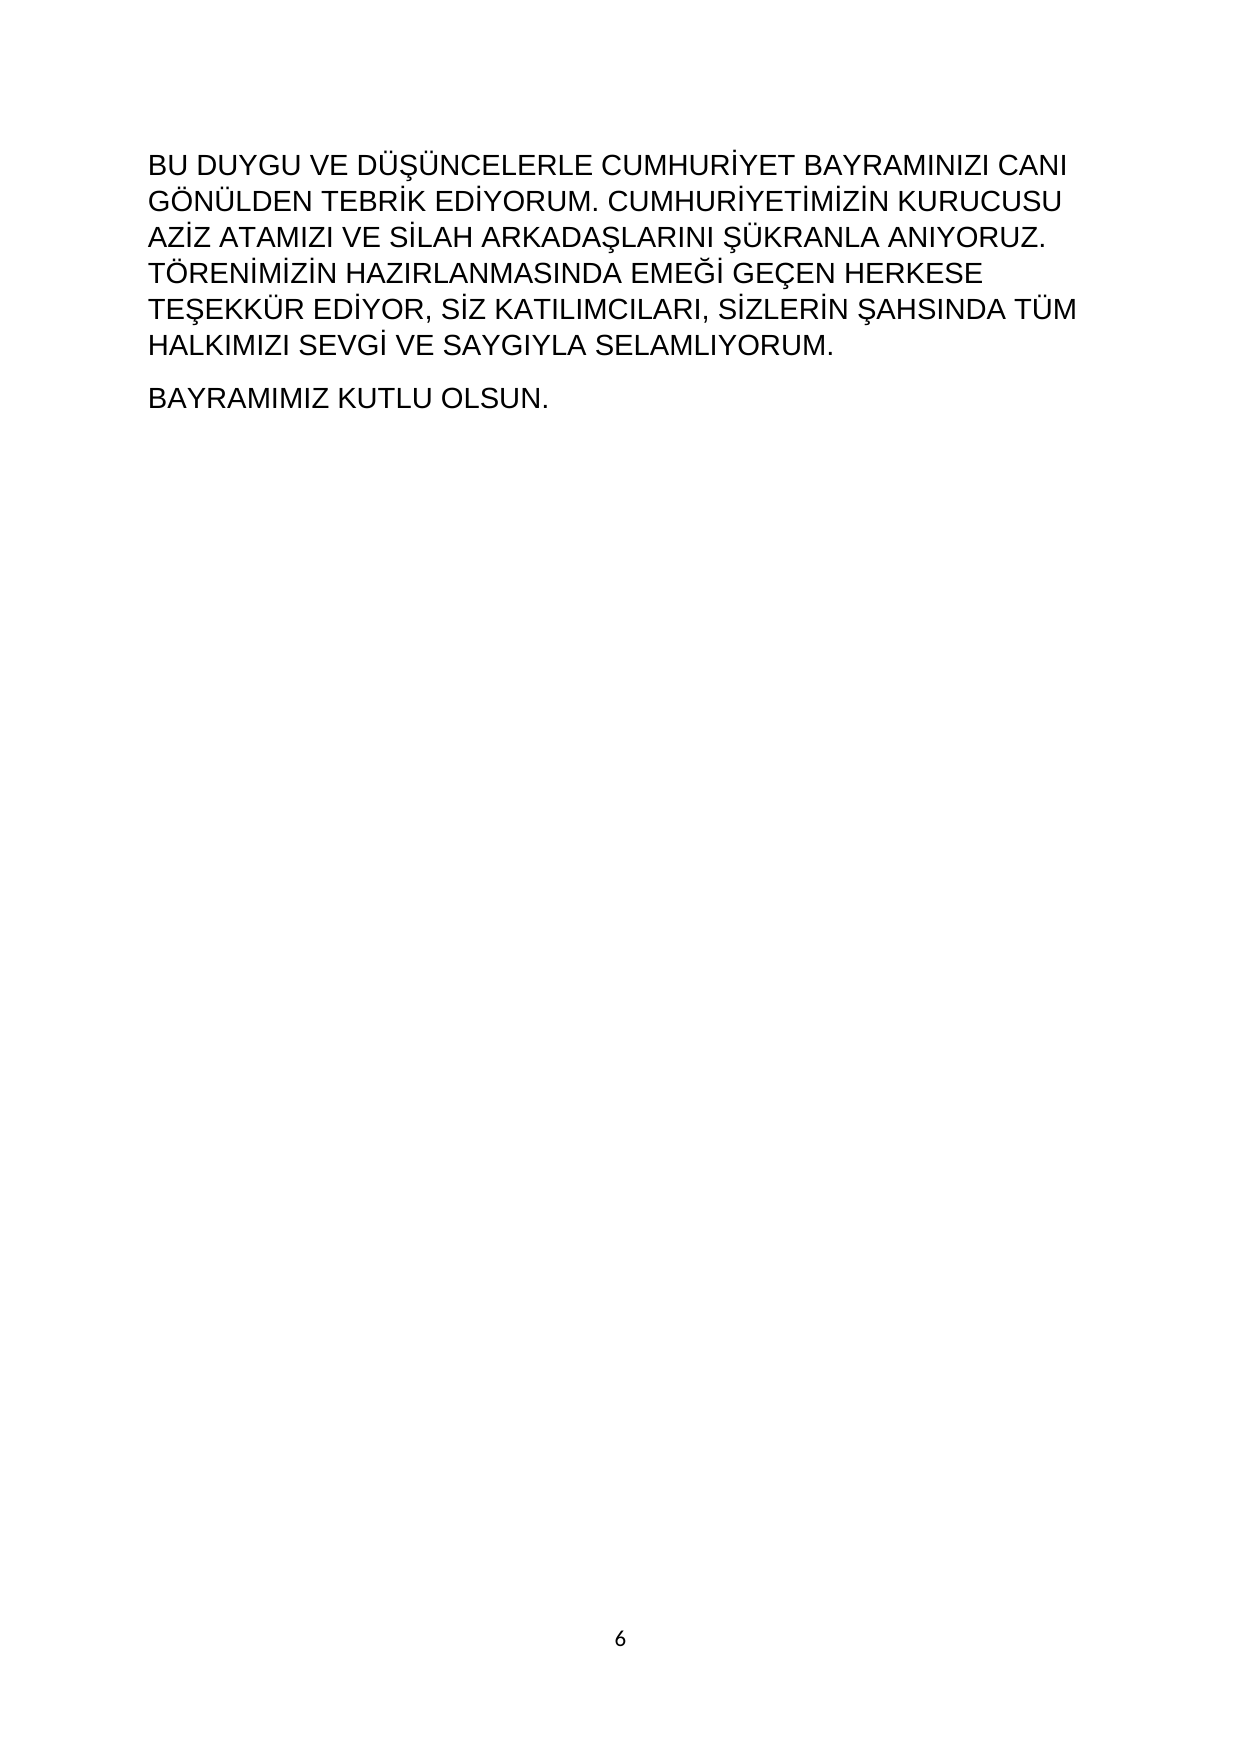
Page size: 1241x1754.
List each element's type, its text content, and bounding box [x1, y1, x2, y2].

text BAYRAMIMIZ KUTLU OLSUN. [148, 381, 1093, 415]
text BU DUYGU VE DÜŞÜNCELERLE CUMHURİYET BAYRAMINIZI CANI GÖNÜLDEN TEBRİK EDİYORUM. CUMHURİYETİMİZİN KURUCUSU AZİZ ATAMIZI VE SİLAH ARKADAŞLARINI ŞÜKRANLA ANIYORUZ. TÖRENİMİZİN HAZIRLANMASINDA EMEĞİ GEÇEN HERKESE TEŞEKKÜR EDİYOR, SİZ KATILIMCILARI, SİZLERİN ŞAHSINDA TÜM HALKIMIZI SEVGİ VE SAYGIYLA SELAMLIYORUM. [148, 148, 1093, 362]
